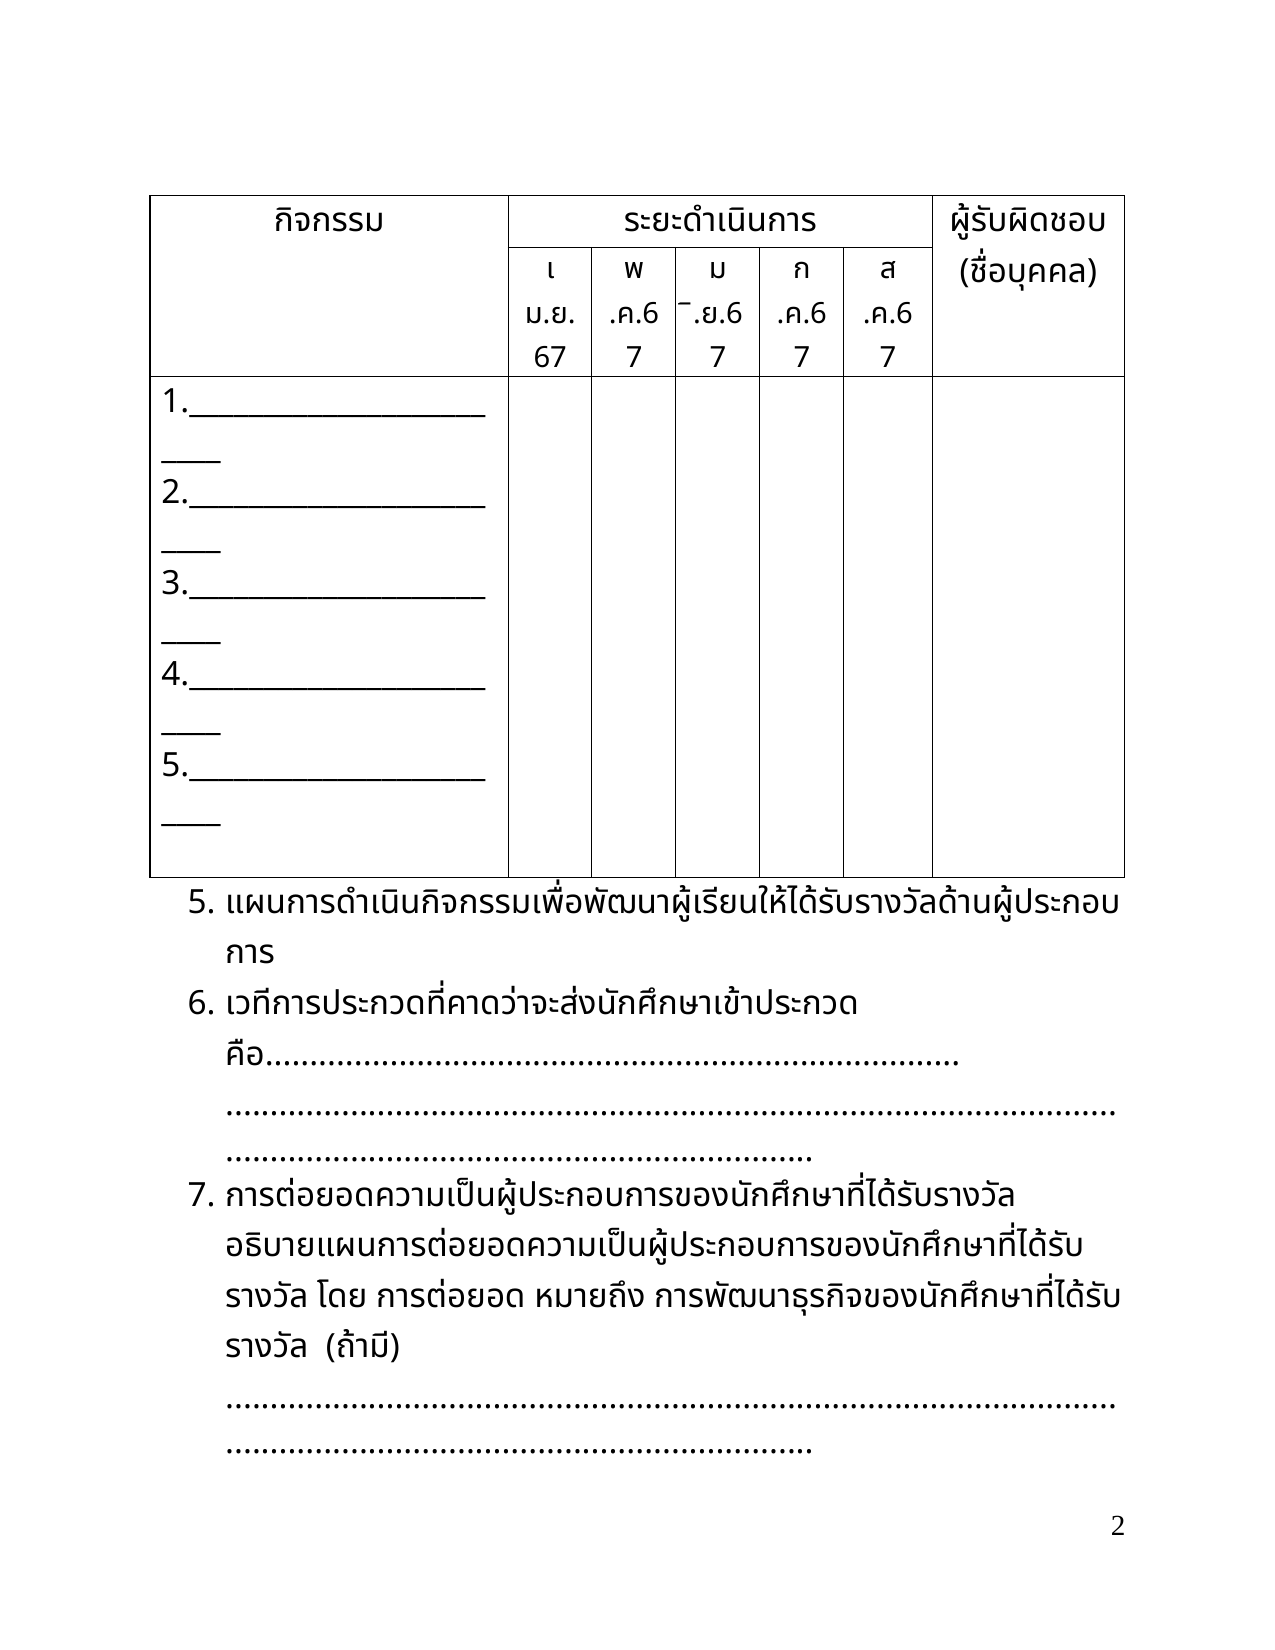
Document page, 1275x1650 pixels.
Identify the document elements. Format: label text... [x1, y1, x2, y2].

table_cell ก.ค.67 [760, 248, 843, 376]
table_cell [592, 377, 675, 877]
list เวทีการประกวดที่คาดว่าจะส่งนักศึกษาเข้าประกวด คือ.............................................................................. [187, 979, 1125, 1080]
table_header กิจกรรม [151, 196, 508, 376]
table_cell 1.________________________ 2.________________________ 3.________________________ 4.________________________ 5.________________________ [151, 377, 508, 877]
table_cell [760, 377, 843, 877]
table_header ผู้รับผิดชอบ (ชื่อบุคคล) [933, 196, 1124, 376]
table_cell พ.ค.67 [592, 248, 675, 376]
table_cell [933, 377, 1124, 877]
table_cell เม.ย.67 [509, 248, 591, 376]
table_cell [676, 377, 759, 877]
table_header ระยะดำเนินการ [509, 196, 932, 247]
list อธิบายแผนการต่อยอดความเป็นผู้ประกอบการของนักศึกษาที่ได้รับรางวัล โดย การต่อยอด หมายถึง การพัฒนาธุรกิจของนักศึกษาที่ได้รับรางวัล (ถ้ามี) [225, 1221, 1125, 1373]
table_cell [844, 377, 932, 877]
table_cell ส.ค.67 [844, 248, 932, 376]
table_cell [509, 377, 591, 877]
list แผนการดำเนินกิจกรรมเพื่อพัฒนาผู้เรียนให้ได้รับรางวัลด้านผู้ประกอบการ [187, 878, 1125, 979]
table_cell มิ.ย.67 [676, 248, 759, 376]
list การต่อยอดความเป็นผู้ประกอบการของนักศึกษาที่ได้รับรางวัล [187, 1171, 1125, 1221]
